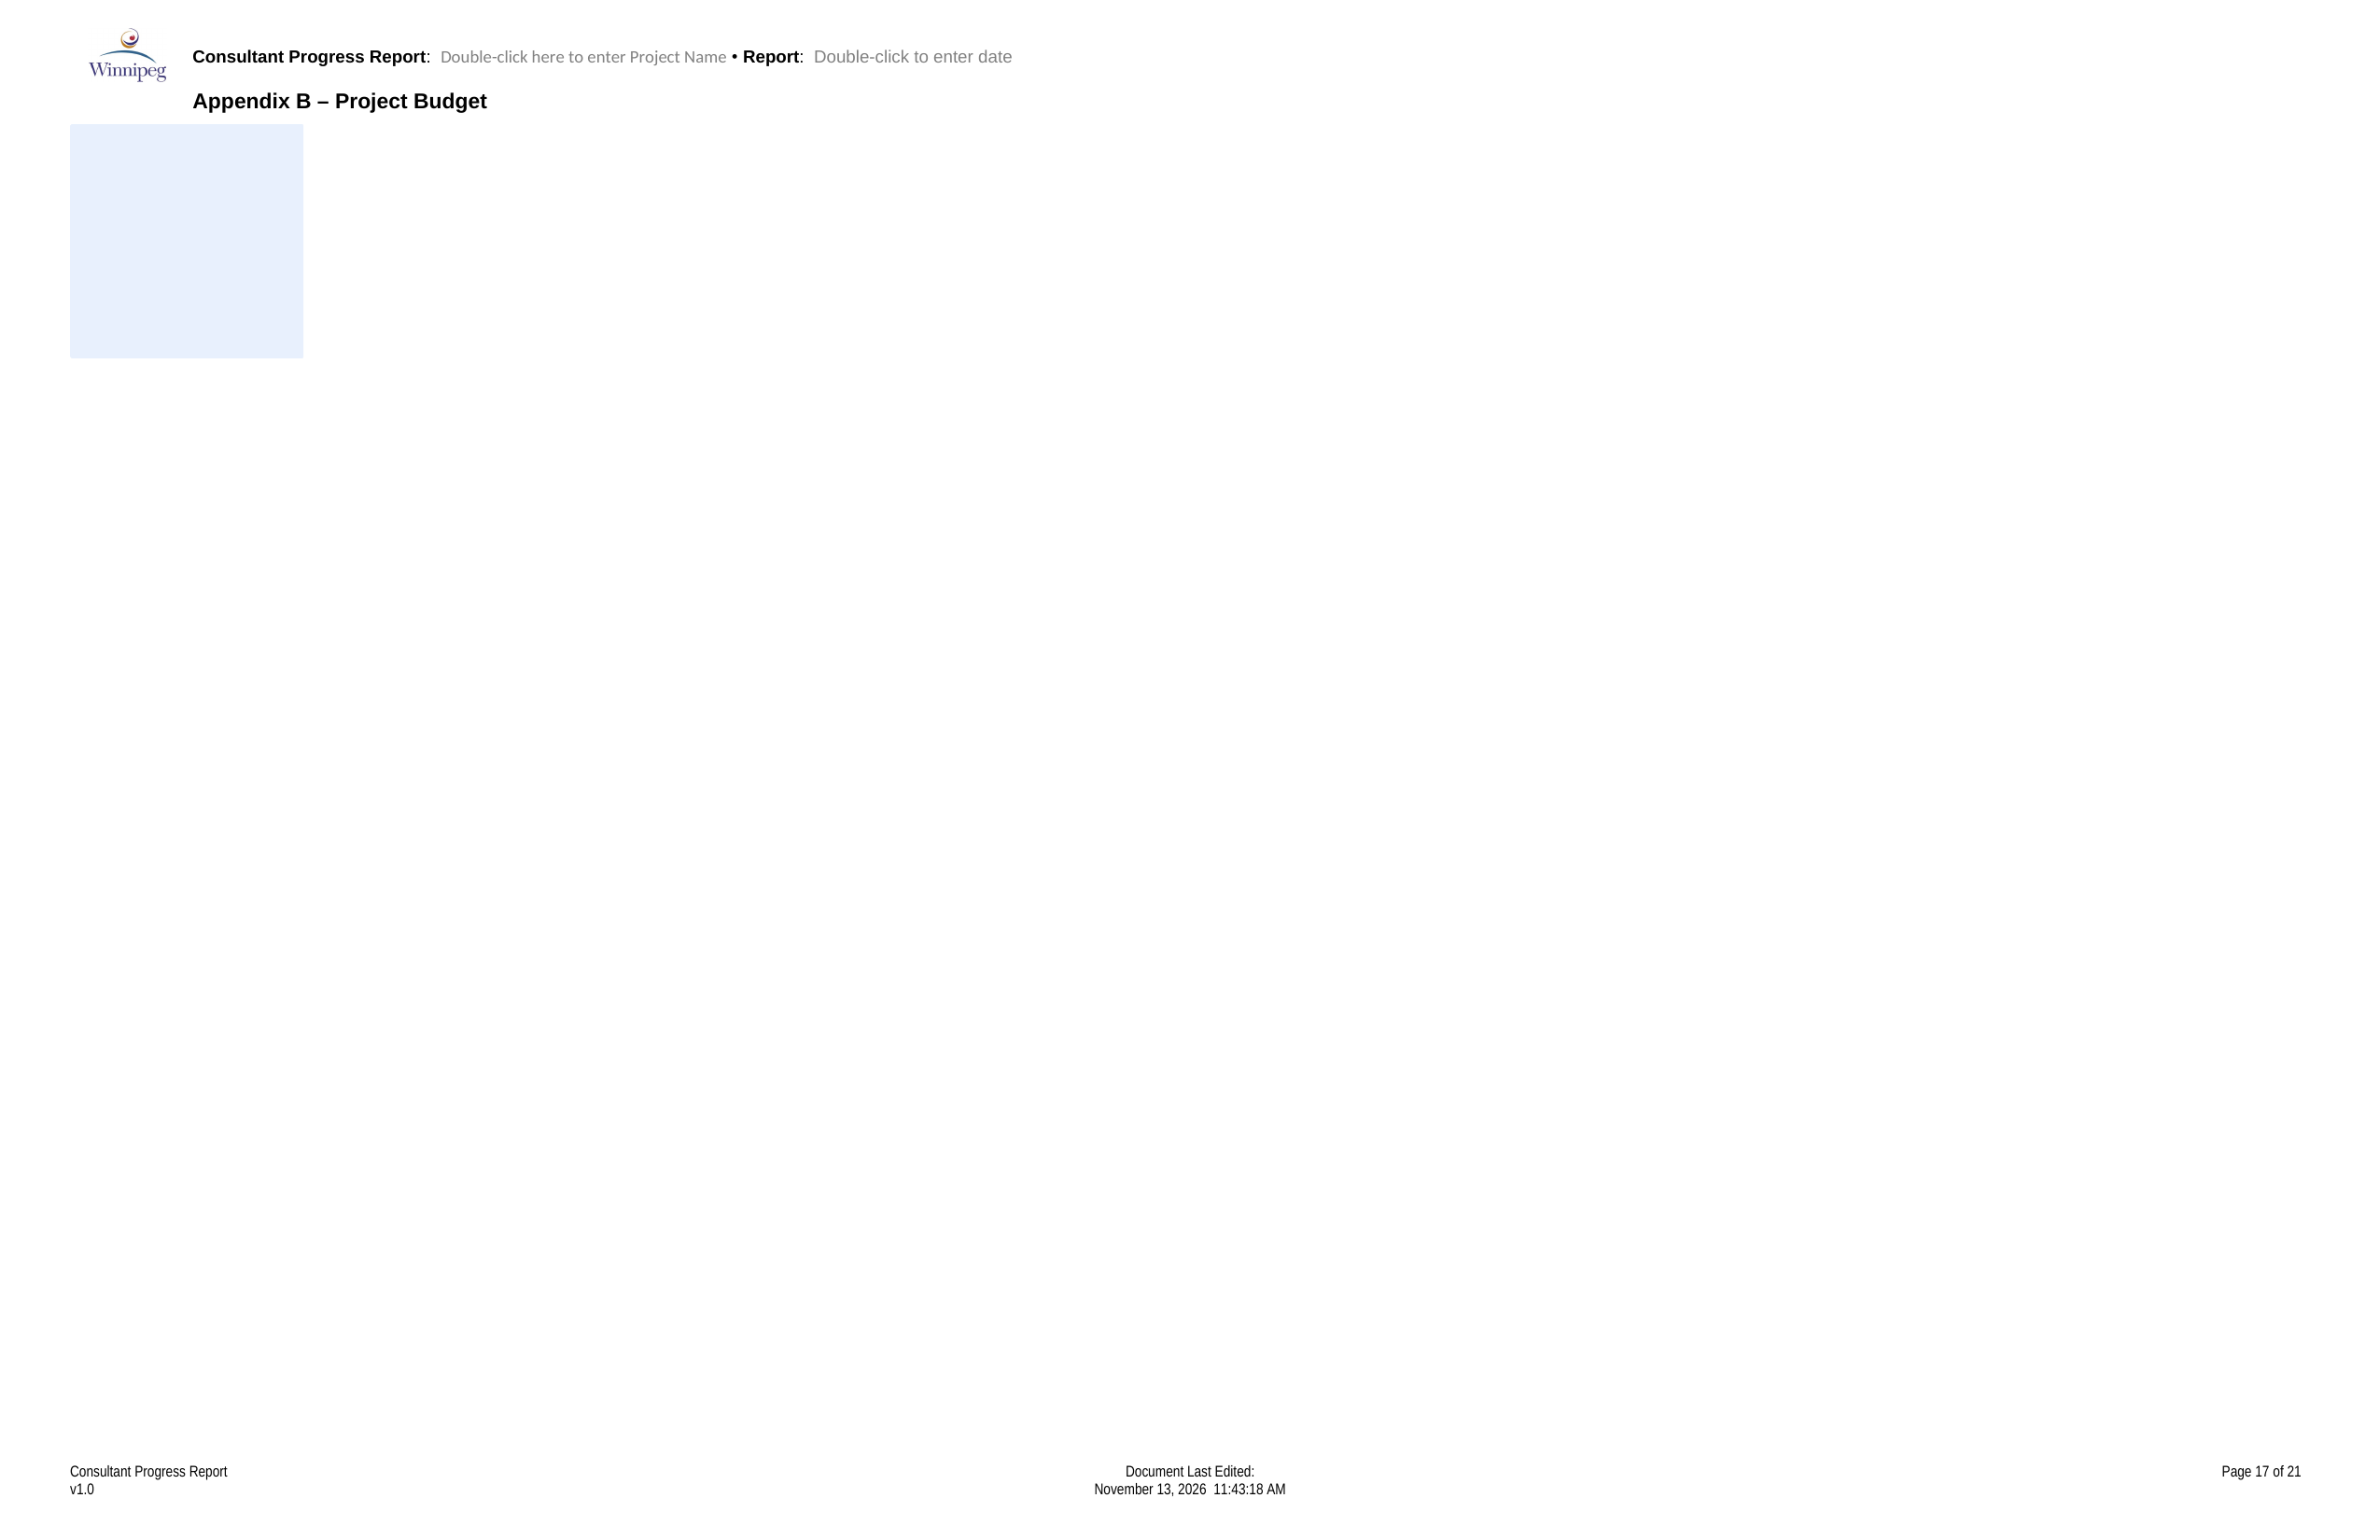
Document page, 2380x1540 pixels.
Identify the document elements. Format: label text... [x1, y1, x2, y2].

picture [70, 124, 303, 358]
subtitle Appendix B – Project Budget [192, 88, 2302, 113]
picture [87, 28, 167, 82]
